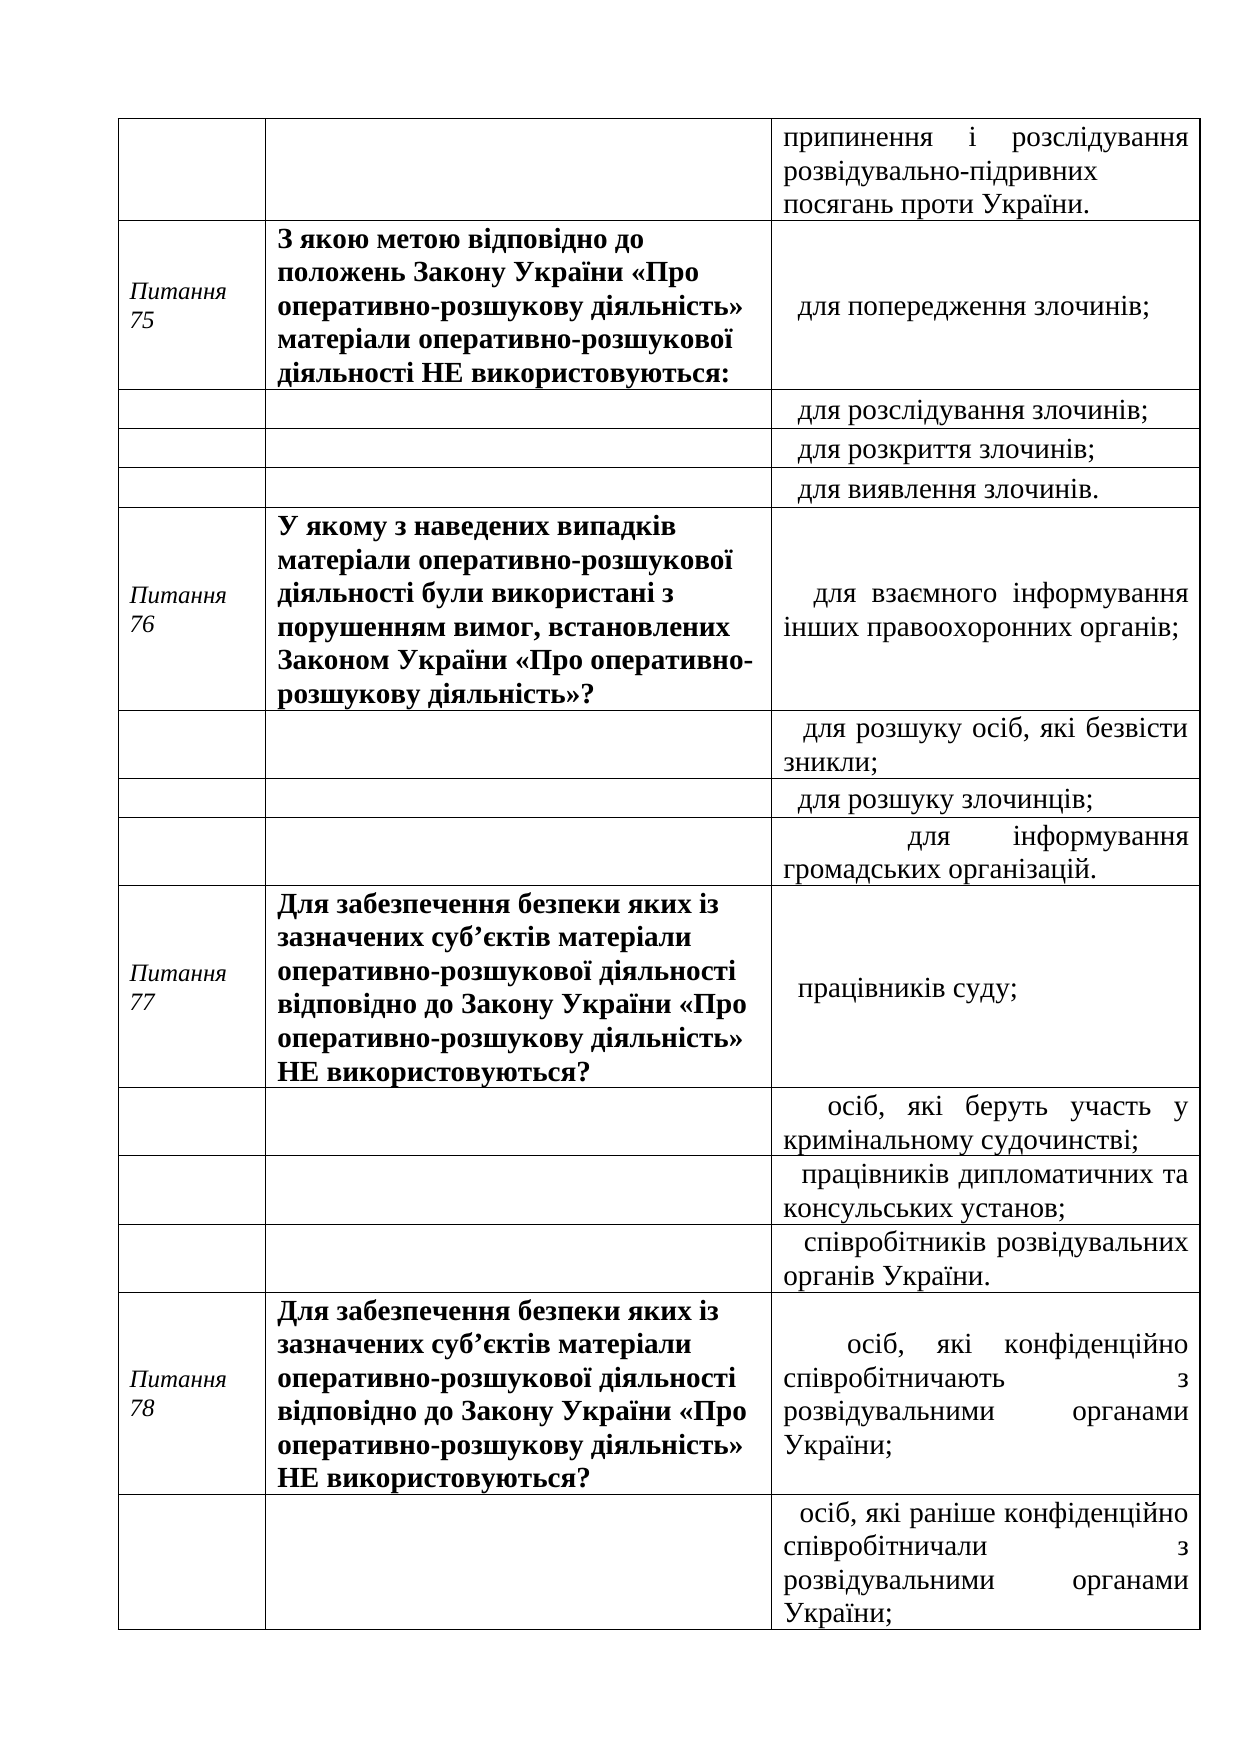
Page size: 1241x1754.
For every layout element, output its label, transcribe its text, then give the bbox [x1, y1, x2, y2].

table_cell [772, 119, 1199, 220]
table_cell [119, 1156, 265, 1223]
table_cell [119, 818, 265, 885]
table_cell У якому з наведених випадків матеріали оперативно-розшукової діяльності були використані з порушенням вимог, встановлених Законом України «Про оперативно-розшукову діяльність»? [266, 508, 771, 709]
table_cell для розкриття злочинів; [772, 429, 1199, 467]
table_cell [119, 390, 265, 428]
table_cell для розшуку злочинців; [772, 779, 1199, 817]
table_cell для взаємного інформування інших правоохоронних органів; [772, 508, 1199, 709]
table_cell осіб, які конфіденційно співробітничають з розвідувальними органами України; [772, 1293, 1199, 1494]
table_cell [266, 429, 771, 467]
table_cell [119, 429, 265, 467]
table_cell працівників дипломатичних та консульських установ; [772, 1156, 1199, 1223]
table_cell [119, 1495, 265, 1629]
table_cell [266, 468, 771, 507]
table_cell [119, 1088, 265, 1155]
table_cell [266, 818, 771, 885]
table_cell для попередження злочинів; [772, 221, 1199, 388]
table_cell З якою метою відповідно до положень Закону України «Про оперативно-розшукову діяльність» матеріали оперативно-розшукової діяльності НЕ використовуються: [266, 221, 771, 388]
table_cell [119, 1225, 265, 1292]
table_cell співробітників розвідувальних органів України. [772, 1225, 1199, 1292]
table_cell [266, 1495, 771, 1629]
table_cell [266, 779, 771, 817]
table_cell [266, 1088, 771, 1155]
table_cell [119, 779, 265, 817]
table_cell Для забезпечення безпеки яких із зазначених суб’єктів матеріали оперативно-розшукової діяльності відповідно до Закону України «Про оперативно-розшукову діяльність» НЕ використовуються? [266, 886, 771, 1087]
table_cell [266, 1225, 771, 1292]
table_cell [119, 711, 265, 778]
table_cell [266, 711, 771, 778]
table_cell для розслідування злочинів; [772, 390, 1199, 428]
table_cell [119, 468, 265, 507]
table_cell працівників суду; [772, 886, 1199, 1087]
table_cell Питання 78 [119, 1293, 265, 1494]
table_cell для інформування громадських організацій. [772, 818, 1199, 885]
table_cell Для забезпечення безпеки яких із зазначених суб’єктів матеріали оперативно-розшукової діяльності відповідно до Закону України «Про оперативно-розшукову діяльність» НЕ використовуються? [266, 1293, 771, 1494]
table_cell для виявлення злочинів. [772, 468, 1199, 507]
table_cell осіб, які беруть участь у кримінальному судочинстві; [772, 1088, 1199, 1155]
table_cell [266, 119, 771, 220]
table_cell [266, 390, 771, 428]
table_cell осіб, які раніше конфіденційно співробітничали з розвідувальними органами України; [772, 1495, 1199, 1629]
table_cell для розшуку осіб, які безвісти зникли; [772, 711, 1199, 778]
table_cell [119, 119, 265, 220]
table_cell Питання 77 [119, 886, 265, 1087]
table_cell Питання 76 [119, 508, 265, 709]
table_cell [266, 1156, 771, 1223]
table_cell Питання 75 [119, 221, 265, 388]
